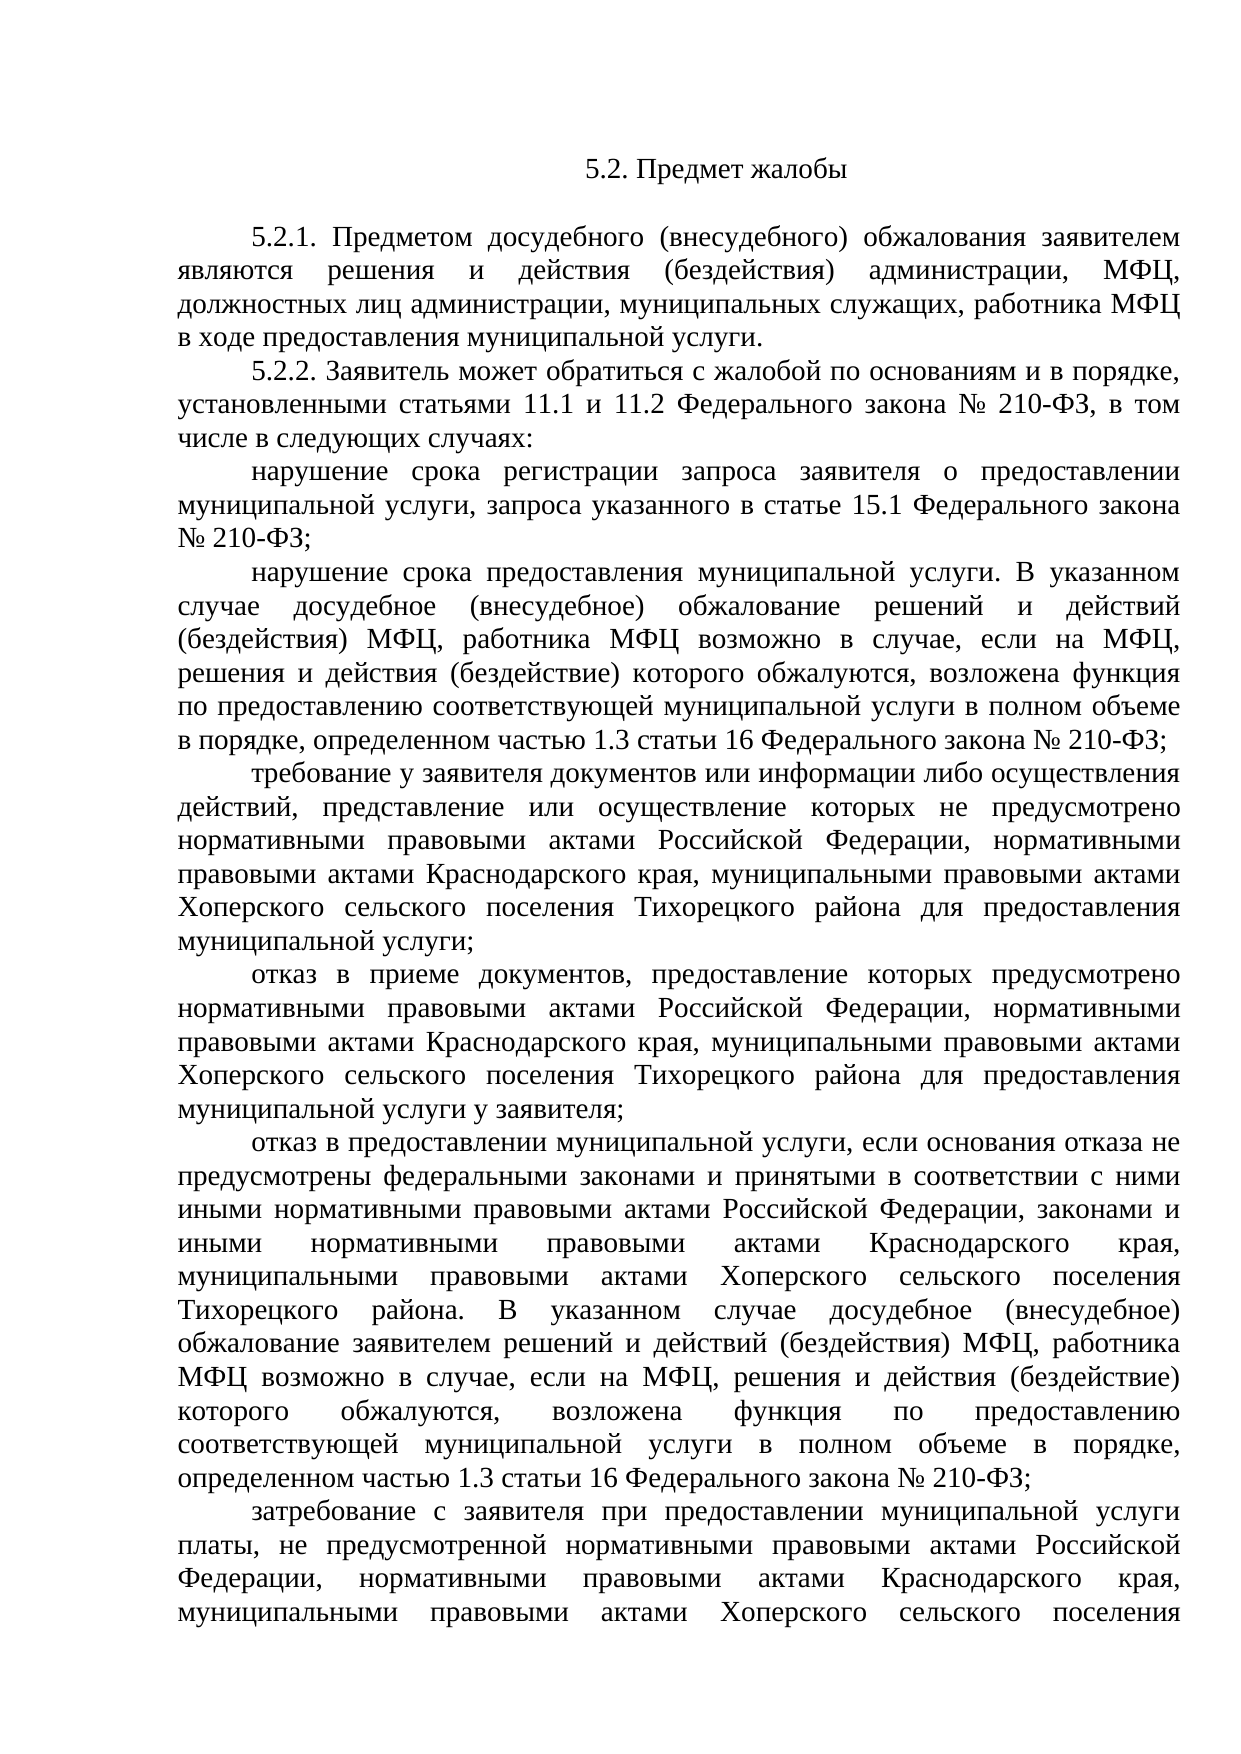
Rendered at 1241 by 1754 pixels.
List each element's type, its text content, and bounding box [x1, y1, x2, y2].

text 5.2.1. Предметом досудебного (внесудебного) обжалования заявителем являются решения и действия (бездействия) администрации, МФЦ, должностных лиц администрации, муниципальных служащих, работника МФЦ в ходе предоставления муниципальной услуги. [177, 219, 1181, 353]
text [177, 1493, 1181, 1627]
text отказ в предоставлении муниципальной услуги, если основания отказа не предусмотрены федеральными законами и принятыми в соответствии с ними иными нормативными правовыми актами Российской Федерации, законами и иными нормативными правовыми актами Краснодарского края, муниципальными правовыми актами Хоперского сельского поселения Тихорецкого района. В указанном случае досудебное (внесудебное) обжалование заявителем решений и действий (бездействия) МФЦ, работника МФЦ возможно в случае, если на МФЦ, решения и действия (бездействие) которого обжалуются, возложена функция по предоставлению соответствующей муниципальной услуги в полном объеме в порядке, определенном частью 1.3 статьи 16 Федерального закона № 210-ФЗ; [177, 1124, 1181, 1493]
text требование у заявителя документов или информации либо осуществления действий, представление или осуществление которых не предусмотрено нормативными правовыми актами Российской Федерации, нормативными правовыми актами Краснодарского края, муниципальными правовыми актами Хоперского сельского поселения Тихорецкого района для предоставления муниципальной услуги; [177, 755, 1181, 957]
text нарушение срока предоставления муниципальной услуги. В указанном случае досудебное (внесудебное) обжалование решений и действий (бездействия) МФЦ, работника МФЦ возможно в случае, если на МФЦ, решения и действия (бездействие) которого обжалуются, возложена функция по предоставлению соответствующей муниципальной услуги в полном объеме в порядке, определенном частью 1.3 статьи 16 Федерального закона № 210-ФЗ; [177, 554, 1181, 755]
text 5.2.2. Заявитель может обратиться с жалобой по основаниям и в порядке, установленными статьями 11.1 и 11.2 Федерального закона № 210-ФЗ, в том числе в следующих случаях: [177, 353, 1181, 453]
text 5.2. Предмет жалобы [177, 152, 1181, 185]
text нарушение срока регистрации запроса заявителя о предоставлении муниципальной услуги, запроса указанного в статье 15.1 Федерального закона № 210-ФЗ; [177, 453, 1181, 554]
text отказ в приеме документов, предоставление которых предусмотрено нормативными правовыми актами Российской Федерации, нормативными правовыми актами Краснодарского края, муниципальными правовыми актами Хоперского сельского поселения Тихорецкого района для предоставления муниципальной услуги у заявителя; [177, 957, 1181, 1124]
